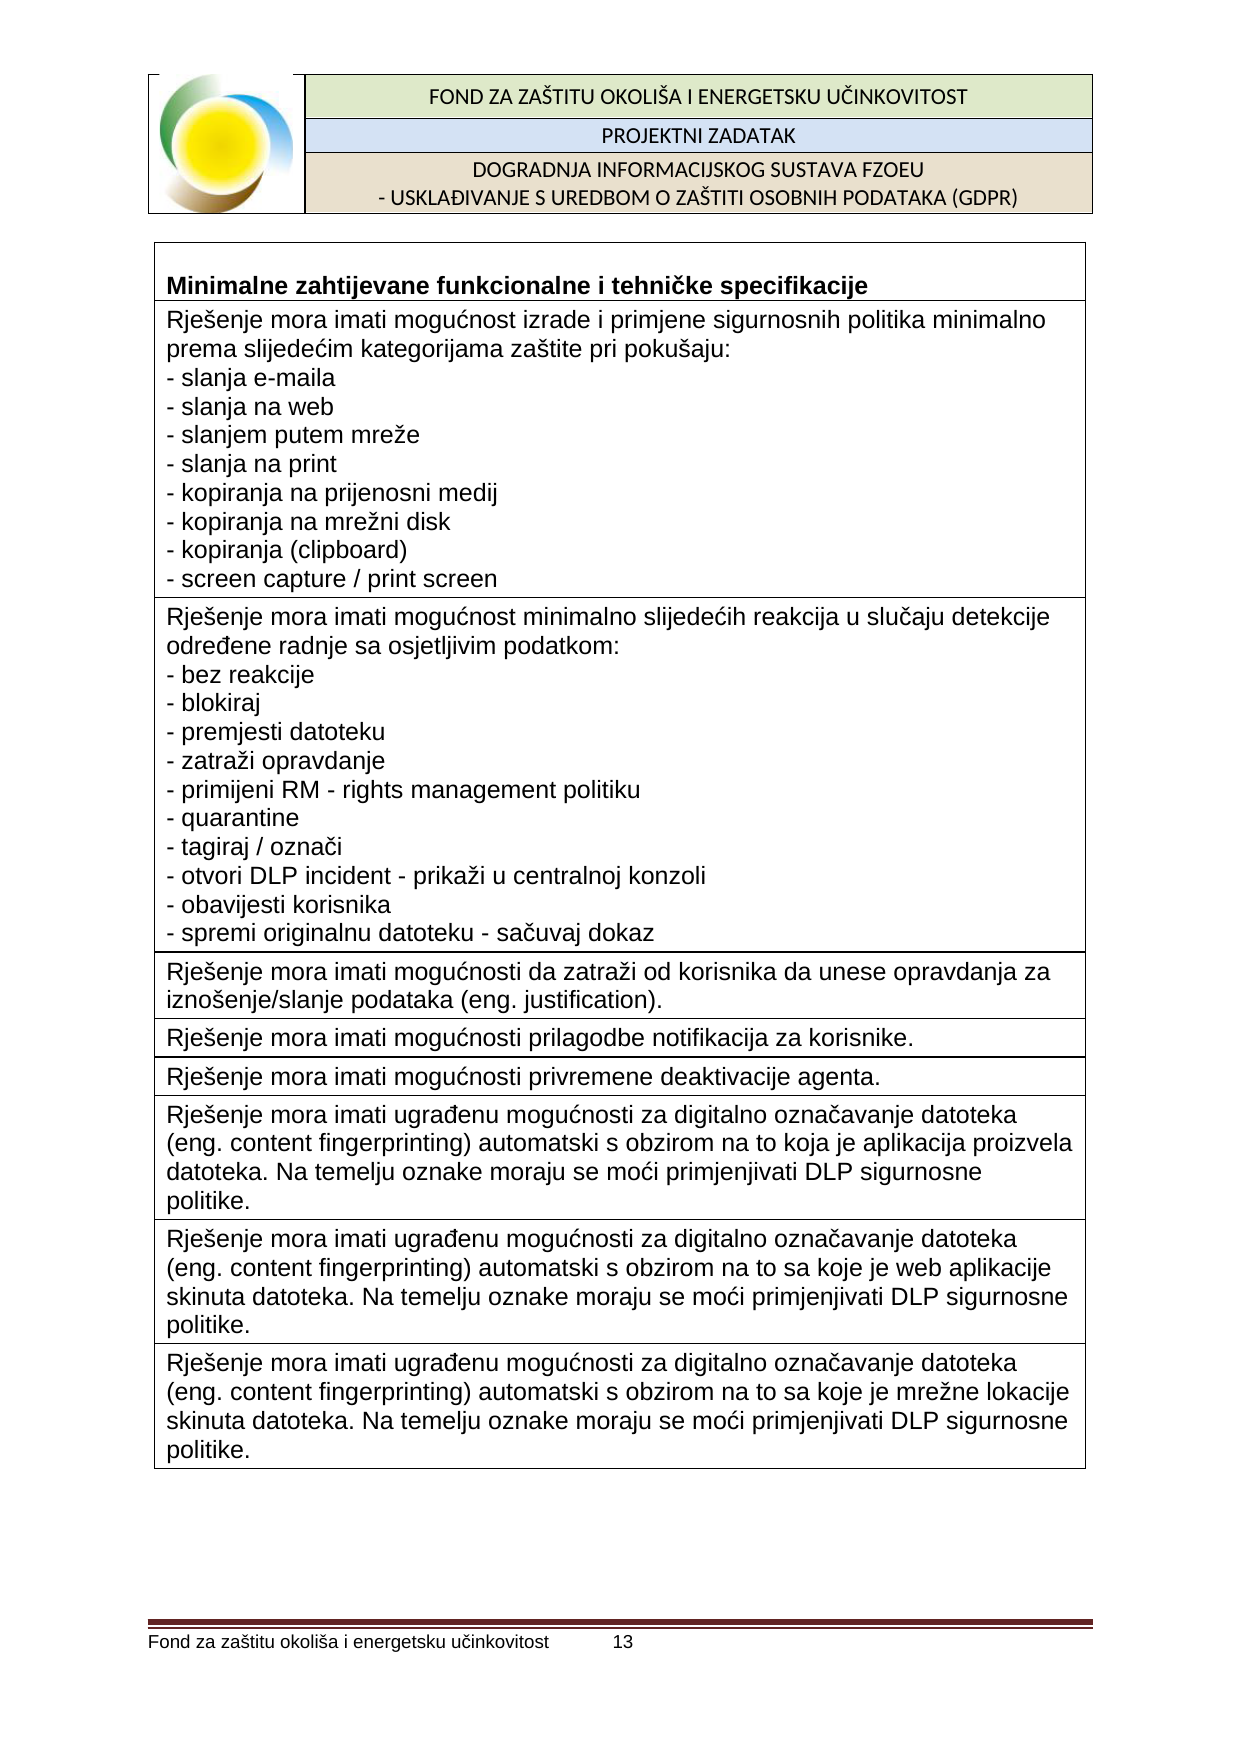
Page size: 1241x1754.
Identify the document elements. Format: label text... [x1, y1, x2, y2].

table_cell Rješenje mora imati ugrađenu mogućnosti za digitalno označavanje datoteka (eng. content fingerprinting) automatski s obzirom na to sa koje je web aplikacije skinuta datoteka. Na temelju oznake moraju se moći primjenjivati DLP sigurnosne politike. [155, 1220, 1085, 1343]
table_cell Rješenje mora imati mogućnost minimalno slijedećih reakcija u slučaju detekcije određene radnje sa osjetljivim podatkom: - bez reakcije - blokiraj - premjesti datoteku - zatraži opravdanje - primijeni RM - rights management politiku - quarantine - tagiraj / označi - otvori DLP incident - prikaži u centralnoj konzoli - obavijesti korisnika - spremi originalnu datoteku - sačuvaj dokaz [155, 598, 1085, 951]
table_header Minimalne zahtijevane funkcionalne i tehničke specifikacije [155, 243, 1085, 300]
table_cell Rješenje mora imati mogućnosti da zatraži od korisnika da unese opravdanja za iznošenje/slanje podataka (eng. justification). [155, 953, 1085, 1018]
table_cell Rješenje mora imati ugrađenu mogućnosti za digitalno označavanje datoteka (eng. content fingerprinting) automatski s obzirom na to sa koje je mrežne lokacije skinuta datoteka. Na temelju oznake moraju se moći primjenjivati DLP sigurnosne politike. [155, 1344, 1085, 1468]
table_cell Rješenje mora imati mogućnosti privremene deaktivacije agenta. [155, 1058, 1085, 1094]
table_cell Rješenje mora imati ugrađenu mogućnosti za digitalno označavanje datoteka (eng. content fingerprinting) automatski s obzirom na to koja je aplikacija proizvela datoteka. Na temelju oznake moraju se moći primjenjivati DLP sigurnosne politike. [155, 1096, 1085, 1219]
table_cell Rješenje mora imati mogućnosti prilagodbe notifikacija za korisnike. [155, 1019, 1085, 1056]
table_cell Rješenje mora imati mogućnost izrade i primjene sigurnosnih politika minimalno prema slijedećim kategorijama zaštite pri pokušaju: - slanja e-maila - slanja na web - slanjem putem mreže - slanja na print - kopiranja na prijenosni medij - kopiranja na mrežni disk - kopiranja (clipboard) - screen capture / print screen [155, 301, 1085, 597]
